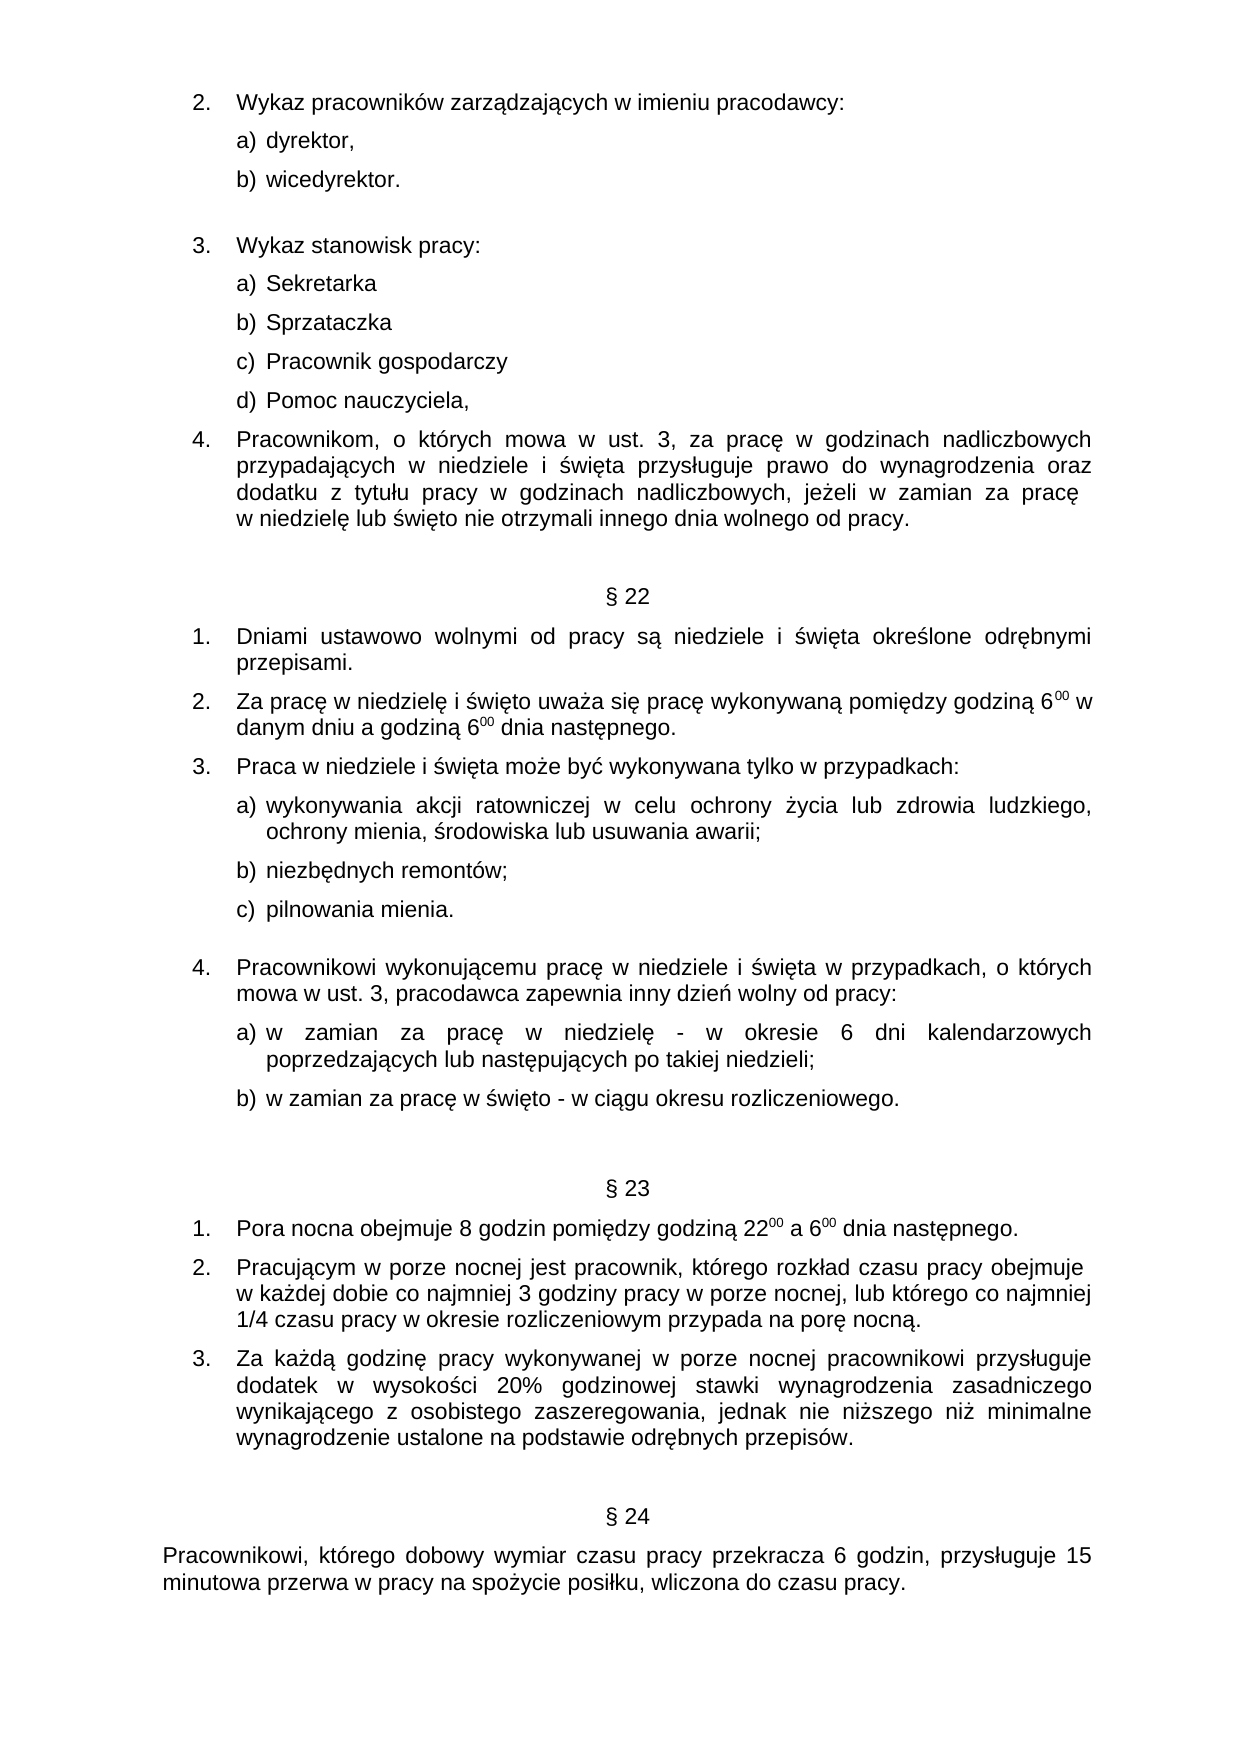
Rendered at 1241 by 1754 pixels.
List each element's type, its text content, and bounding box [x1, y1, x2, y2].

list wicedyrektor. [236, 166, 1092, 193]
text § 24 [162, 1503, 1092, 1529]
list Pracownikom, o których mowa w ust. 3, za pracę w godzinach nadliczbowych przypadających w niedziele i święta przysługuje prawo do wynagrodzenia oraz dodatku z tytułu pracy w godzinach nadliczbowych, jeżeli w zamian za pracę w niedzielę lub święto nie otrzymali innego dnia wolnego od pracy. [192, 426, 1092, 531]
list Za każdą godzinę pracy wykonywanej w porze nocnej pracownikowi przysługuje dodatek w wysokości 20% godzinowej stawki wynagrodzenia zasadniczego wynikającego z osobistego zaszeregowania, jednak nie niższego niż minimalne wynagrodzenie ustalone na podstawie odrębnych przepisów. [192, 1345, 1092, 1451]
list w zamian za pracę w niedzielę - w okresie 6 dni kalendarzowych poprzedzających lub następujących po takiej niedzieli; [236, 1019, 1092, 1072]
list Pomoc nauczyciela, [236, 387, 1092, 413]
list Wykaz pracowników zarządzających w imieniu pracodawcy: [192, 89, 1092, 115]
list Wykaz stanowisk pracy: [192, 232, 1092, 258]
list Pracownik gospodarczy [236, 348, 1092, 374]
list pilnowania mienia. [236, 896, 1092, 922]
list Sprzataczka [236, 309, 1092, 336]
list Pracującym w porze nocnej jest pracownik, którego rozkład czasu pracy obejmuje w każdej dobie co najmniej 3 godziny pracy w porze nocnej, lub którego co najmniej 1/4 czasu pracy w okresie rozliczeniowym przypada na porę nocną. [192, 1254, 1092, 1333]
list Pracownikowi wykonującemu pracę w niedziele i święta w przypadkach, o których mowa w ust. 3, pracodawca zapewnia inny dzień wolny od pracy: [192, 954, 1092, 1007]
text Pracownikowi, którego dobowy wymiar czasu pracy przekracza 6 godzin, przysługuje 15 minutowa przerwa w pracy na spożycie posiłku, wliczona do czasu pracy. [162, 1542, 1092, 1595]
list dyrektor, [236, 127, 1092, 154]
text § 23 [162, 1175, 1092, 1202]
list wykonywania akcji ratowniczej w celu ochrony życia lub zdrowia ludzkiego, ochrony mienia, środowiska lub usuwania awarii; [236, 792, 1092, 845]
list w zamian za pracę w święto - w ciągu okresu rozliczeniowego. [236, 1084, 1092, 1111]
list niezbędnych remontów; [236, 857, 1092, 883]
list Praca w niedziele i święta może być wykonywana tylko w przypadkach: [192, 753, 1092, 779]
text § 22 [162, 583, 1092, 609]
list Sekretarka [236, 270, 1092, 297]
list Za pracę w niedzielę i święto uważa się pracę wykonywaną pomiędzy godziną 600 w danym dniu a godziną 600 dnia następnego. [192, 688, 1092, 741]
list Pora nocna obejmuje 8 godzin pomiędzy godziną 2200 a 600 dnia następnego. [192, 1215, 1092, 1241]
list Dniami ustawowo wolnymi od pracy są niedziele i święta określone odrębnymi przepisami. [192, 623, 1092, 675]
